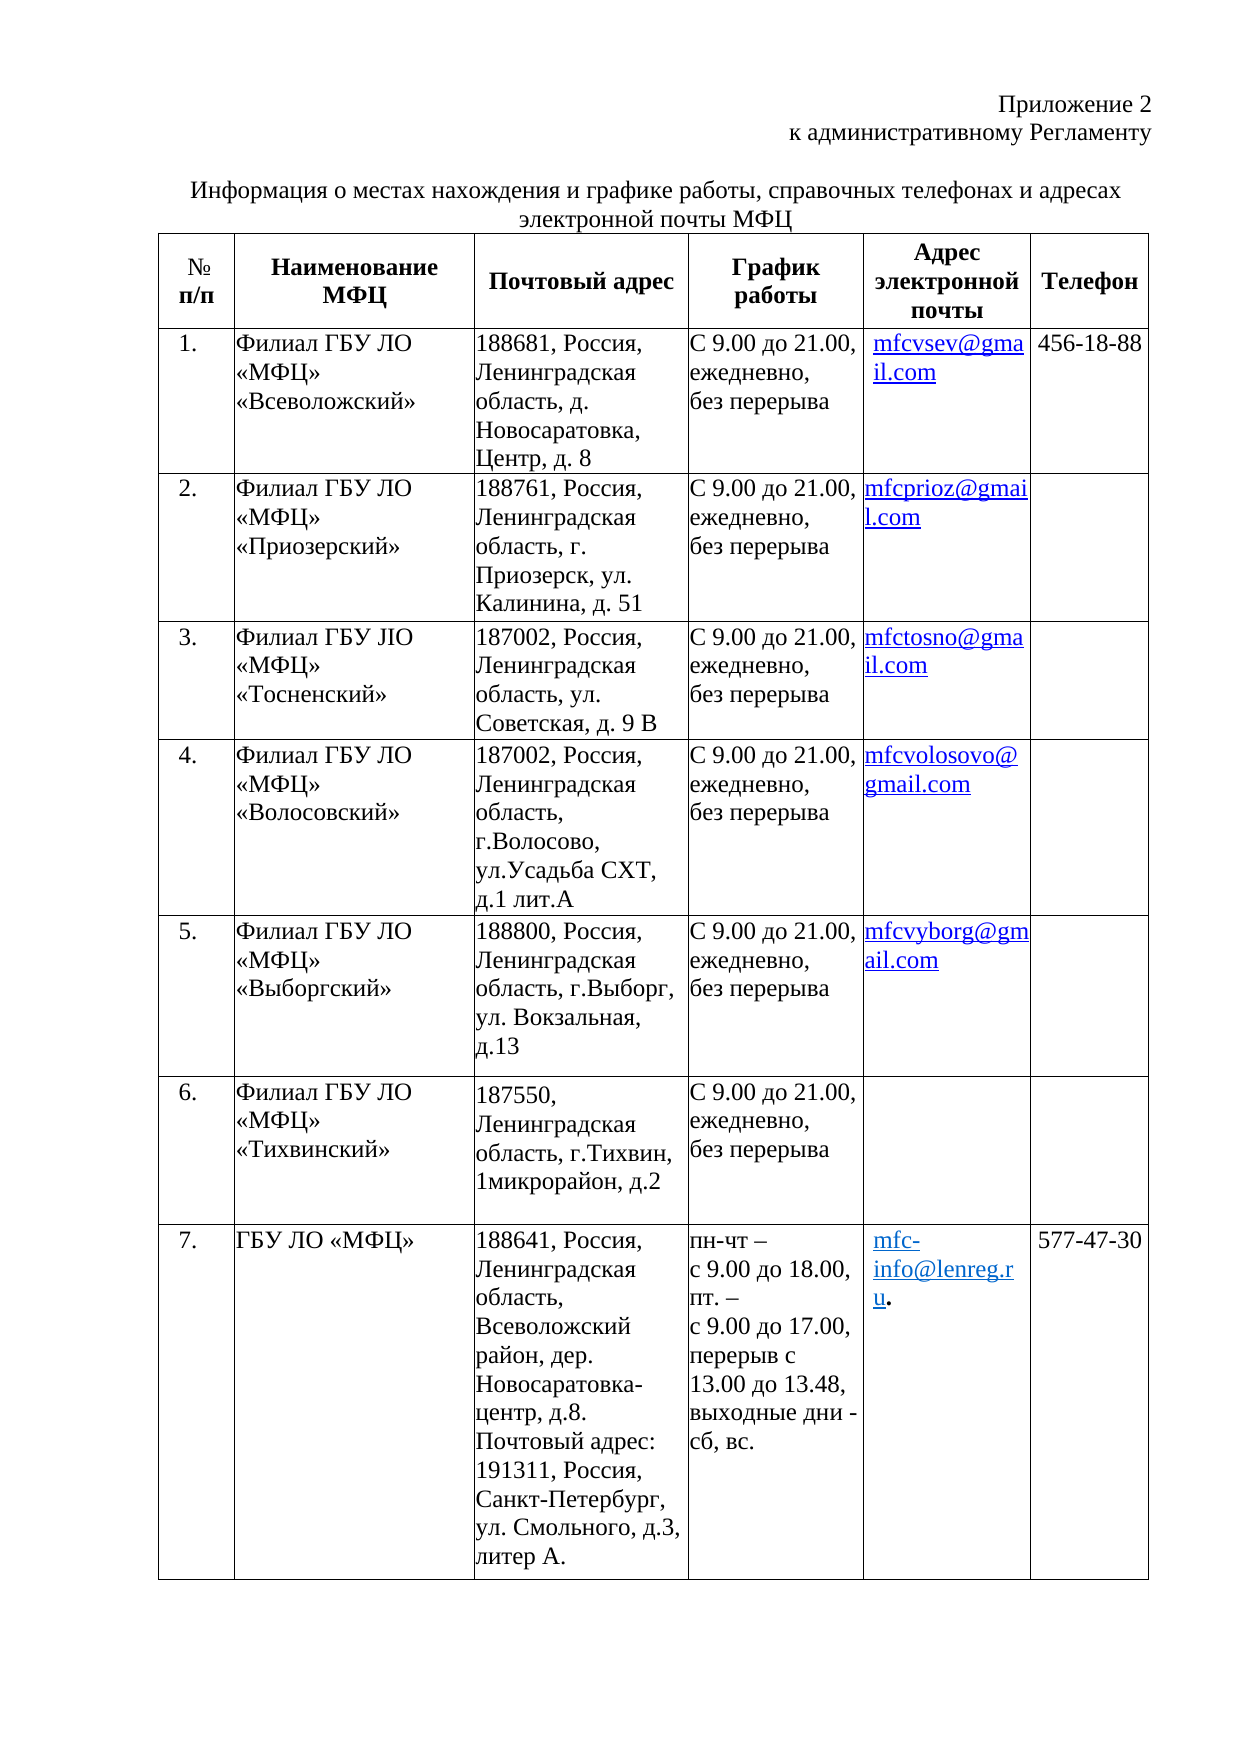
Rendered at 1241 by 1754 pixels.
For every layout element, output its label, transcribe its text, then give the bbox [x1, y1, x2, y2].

table_cell ГБУ ЛО «МФЦ» [235, 1225, 474, 1579]
table_header График работы [689, 234, 863, 327]
table_cell 187550, Ленинградская область, г.Тихвин, 1микрорайон, д.2 [475, 1077, 688, 1224]
table_cell 187002, Россия, Ленинградская область, г.Волосово, ул.Усадьба СХТ, д.1 лит.А [475, 740, 688, 915]
table_cell С 9.00 до 21.00, ежедневно, без перерыва [689, 329, 863, 472]
table_cell [1031, 474, 1148, 621]
table_cell mfc-info@lenreg.ru. [864, 1225, 1030, 1579]
table_cell Филиал ГБУ ЛО «МФЦ» «Приозерский» [235, 474, 474, 621]
table_cell С 9.00 до 21.00, ежедневно, без перерыва [689, 474, 863, 621]
table_cell 1. [159, 329, 234, 472]
text Информация о местах нахождения и графике работы, справочных телефонах и адресах электронной почты МФЦ [159, 175, 1152, 232]
table_cell [864, 1077, 1030, 1224]
table_cell Филиал ГБУ ЛО «МФЦ» «Выборгский» [235, 916, 474, 1076]
table_cell 3. [159, 622, 234, 739]
table_cell 577-47-30 [1031, 1225, 1148, 1579]
table_cell 7. [159, 1225, 234, 1579]
table_cell 456-18-88 [1031, 329, 1148, 472]
table_cell 188800, Россия, Ленинградская область, г.Выборг, ул. Вокзальная, д.13 [475, 916, 688, 1076]
table_cell mfcvyborg@gmail.com [864, 916, 1030, 1076]
table_cell С 9.00 до 21.00, ежедневно, без перерыва [689, 916, 863, 1076]
table_cell [1031, 916, 1148, 1076]
table_header Наименование МФЦ [235, 234, 474, 327]
table_header Телефон [1031, 234, 1148, 327]
table_cell С 9.00 до 21.00, ежедневно, без перерыва [689, 740, 863, 915]
table_cell mfcvolosovo@gmail.com [864, 740, 1030, 915]
table_cell Филиал ГБУ ЛО «МФЦ» «Волосовский» [235, 740, 474, 915]
table_header Адрес электронной почты [864, 234, 1030, 327]
table_cell Филиал ГБУ ЛО «МФЦ» «Всеволожский» [235, 329, 474, 472]
table_cell Филиал ГБУ JIO «МФЦ» «Тосненский» [235, 622, 474, 739]
table_cell 188641, Россия, Ленинградская область, Всеволожский район, дер. Новосаратовка- центр, д.8. Почтовый адрес: 191311, Россия, Санкт-Петербург, ул. Смольного, д.3, литер А. [475, 1225, 688, 1579]
table_cell mfctosno@gmail.com [864, 622, 1030, 739]
table_cell mfcvsev@gmail.com [864, 329, 1030, 472]
table_cell 2. [159, 474, 234, 621]
table_cell 6. [159, 1077, 234, 1224]
table_cell [1031, 622, 1148, 739]
table_cell 4. [159, 740, 234, 915]
table_cell mfcprioz@gmail.com [864, 474, 1030, 621]
table_header № п/п [159, 234, 234, 327]
table_cell 188761, Россия, Ленинградская область, г. Приозерск, ул. Калинина, д. 51 [475, 474, 688, 621]
table_cell 5. [159, 916, 234, 1076]
table_cell Филиал ГБУ ЛО «МФЦ» «Тихвинский» [235, 1077, 474, 1224]
text к административному Регламенту [159, 117, 1152, 146]
table_cell [1031, 740, 1148, 915]
table_cell пн-чт – с 9.00 до 18.00, пт. – с 9.00 до 17.00, перерыв с 13.00 до 13.48, выходные дни - сб, вс. [689, 1225, 863, 1579]
table_cell С 9.00 до 21.00, ежедневно, без перерыва [689, 1077, 863, 1224]
table_cell 188681, Россия, Ленинградская область, д. Новосаратовка, Центр, д. 8 [475, 329, 688, 472]
table_cell С 9.00 до 21.00, ежедневно, без перерыва [689, 622, 863, 739]
table_header Почтовый адрес [475, 234, 688, 327]
table_cell [1031, 1077, 1148, 1224]
table_cell 187002, Россия, Ленинградская область, ул. Советская, д. 9 В [475, 622, 688, 739]
text Приложение 2 [159, 89, 1152, 117]
